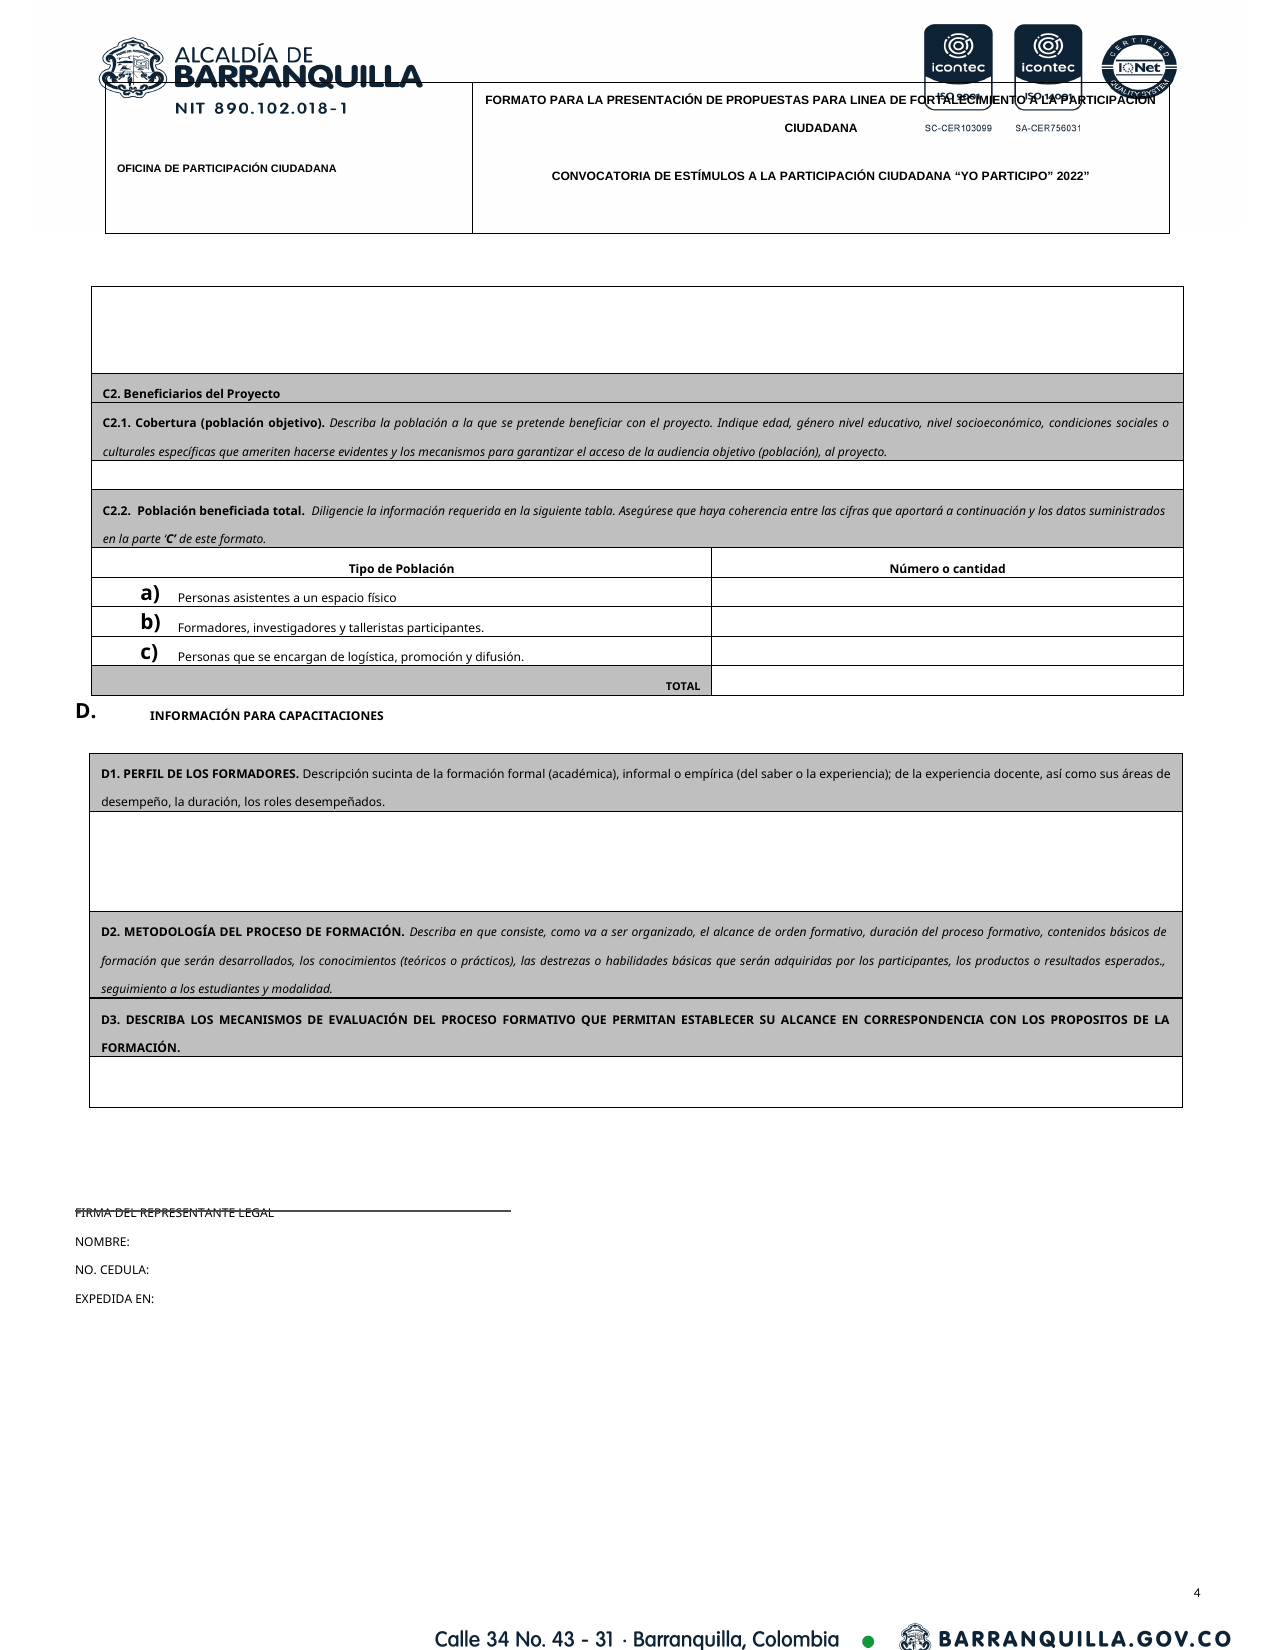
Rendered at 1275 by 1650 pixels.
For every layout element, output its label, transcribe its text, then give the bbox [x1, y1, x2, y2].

table_cell [712, 578, 1183, 606]
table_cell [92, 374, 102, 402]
text NO. CEDULA: [75, 1250, 1200, 1278]
table_cell Formadores, investigadores y talleristas participantes. [92, 607, 711, 636]
table_cell D2. METODOLOGÍA DEL PROCESO DE FORMACIÓN. Describa en que consiste, como va a ser organizado, el alcance de orden formativo, duración del proceso formativo, contenidos básicos de formación que serán desarrollados, los conocimientos (teóricos o prácticos), las destrezas o habilidades básicas que serán adquiridas por los participantes, los productos o resultados esperados., seguimiento a los estudiantes y modalidad. [90, 912, 1182, 997]
table_cell Personas que se encargan de logística, promoción y difusión. [92, 637, 711, 665]
picture [29, 0, 1246, 228]
picture [29, 1572, 1275, 1650]
table_cell [90, 812, 1182, 911]
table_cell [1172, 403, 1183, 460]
table_cell Número o cantidad [712, 548, 1183, 577]
picture [106, 83, 472, 228]
table_cell [712, 666, 1183, 695]
table_cell D3. DESCRIBA LOS MECANISMOS DE EVALUACIÓN DEL PROCESO FORMATIVO QUE PERMITAN ESTABLECER SU ALCANCE EN CORRESPONDENCIA CON LOS PROPOSITOS DE LA FORMACIÓN. [90, 999, 1182, 1056]
table_cell [90, 1057, 1182, 1107]
table_cell [712, 607, 1183, 636]
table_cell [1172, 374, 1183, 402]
table_cell C2.2. Población beneficiada total. Diligencie la información requerida en la siguiente tabla. Asegúrese que haya coherencia entre las cifras que aportará a continuación y los datos suministrados en la parte ‘C’ de este formato. [92, 490, 1183, 547]
table_cell Tipo de Población [92, 548, 711, 577]
table_cell TOTAL [92, 666, 711, 695]
table_header D1. PERFIL DE LOS FORMADORES. Descripción sucinta de la formación formal (académica), informal o empírica (del saber o la experiencia); de la experiencia docente, así como sus áreas de desempeño, la duración, los roles desempeñados. [90, 754, 1182, 811]
table_cell [92, 287, 1183, 372]
table_cell Personas asistentes a un espacio físico [92, 578, 711, 606]
table_cell [92, 461, 1183, 489]
picture [473, 83, 1169, 228]
list INFORMACIÓN PARA CAPACITACIONES [75, 696, 1200, 724]
text NOMBRE: [75, 1221, 1200, 1250]
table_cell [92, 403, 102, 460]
table_cell [712, 637, 1183, 665]
text EXPEDIDA EN: [75, 1278, 1200, 1307]
text FIRMA DEL REPRESENTANTE LEGAL [75, 1193, 1200, 1221]
